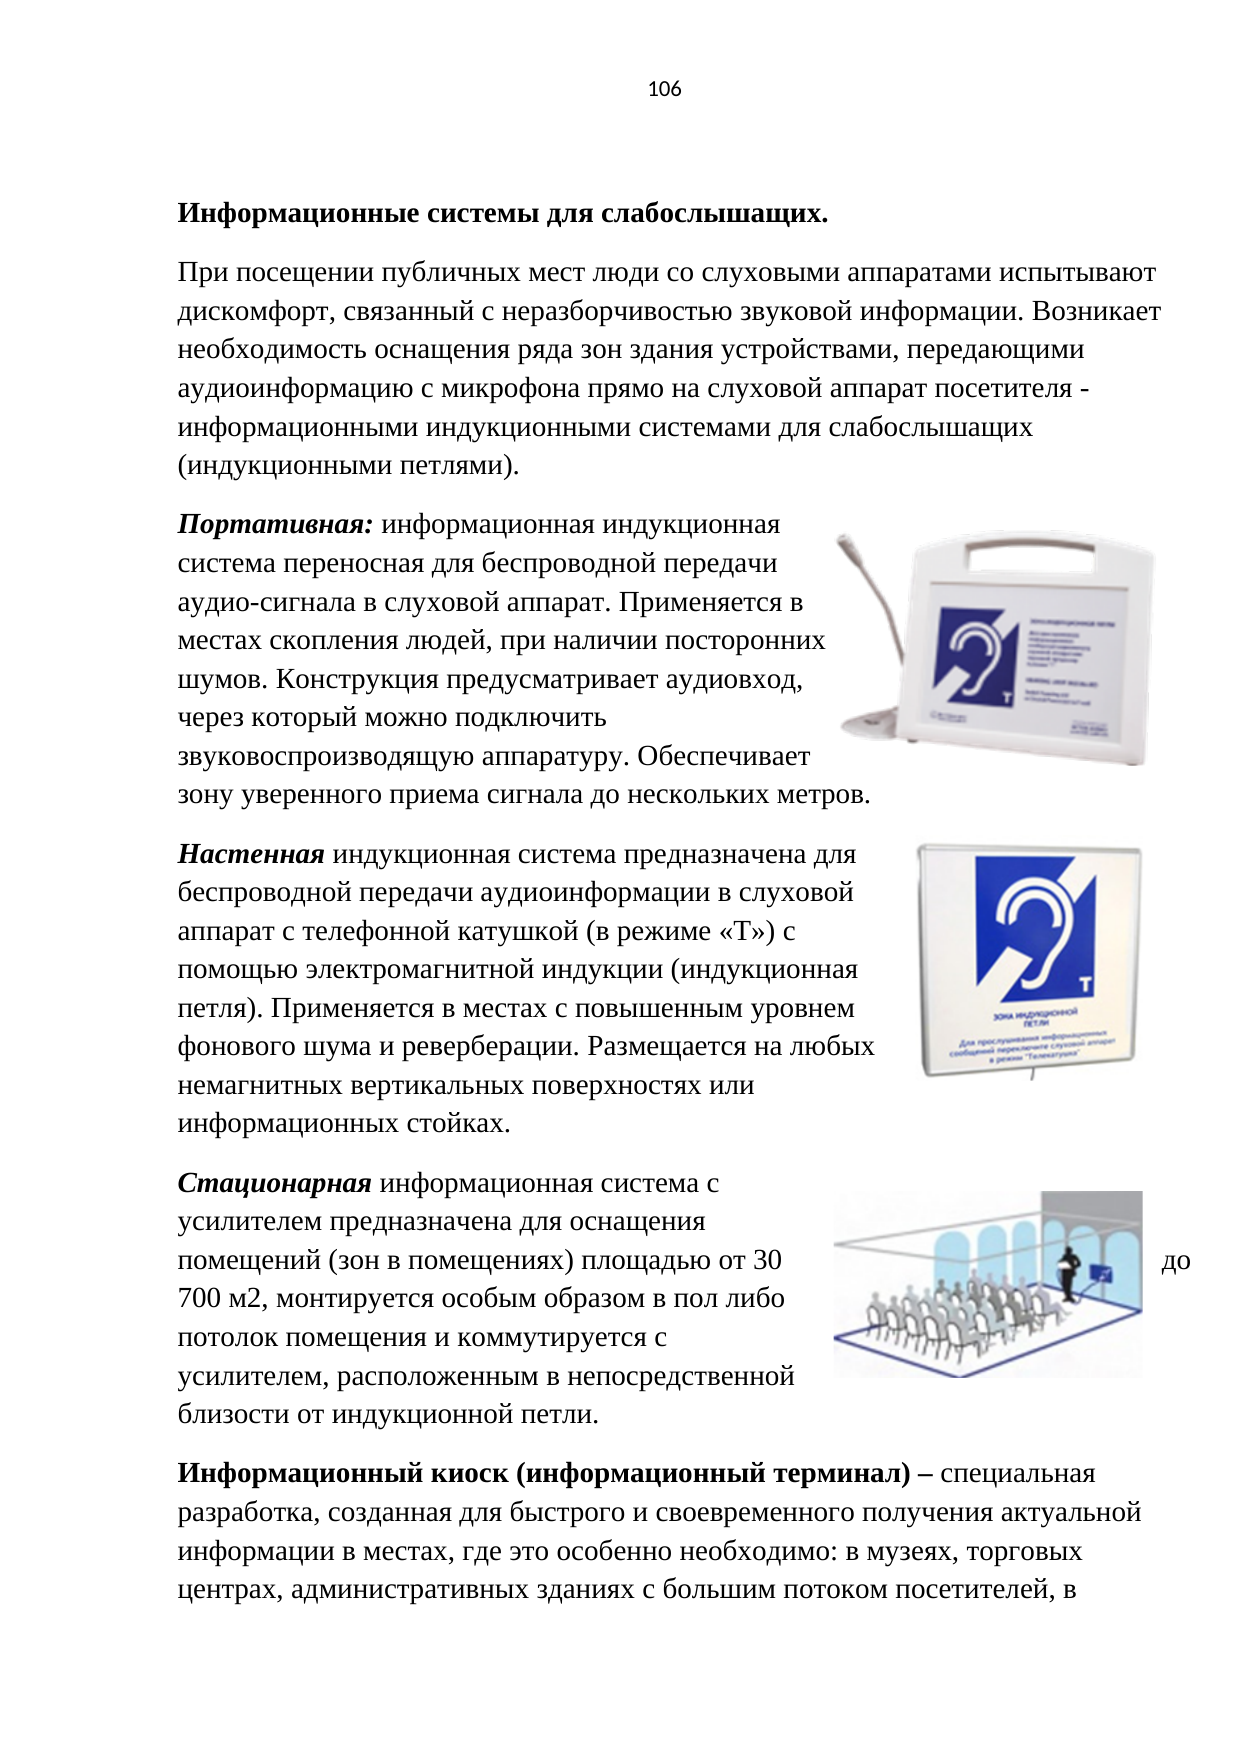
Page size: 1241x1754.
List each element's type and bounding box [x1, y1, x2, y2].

picture [832, 529, 1160, 764]
picture [833, 1191, 1143, 1377]
table_header [177, 180, 1211, 1605]
picture [903, 835, 1150, 1079]
